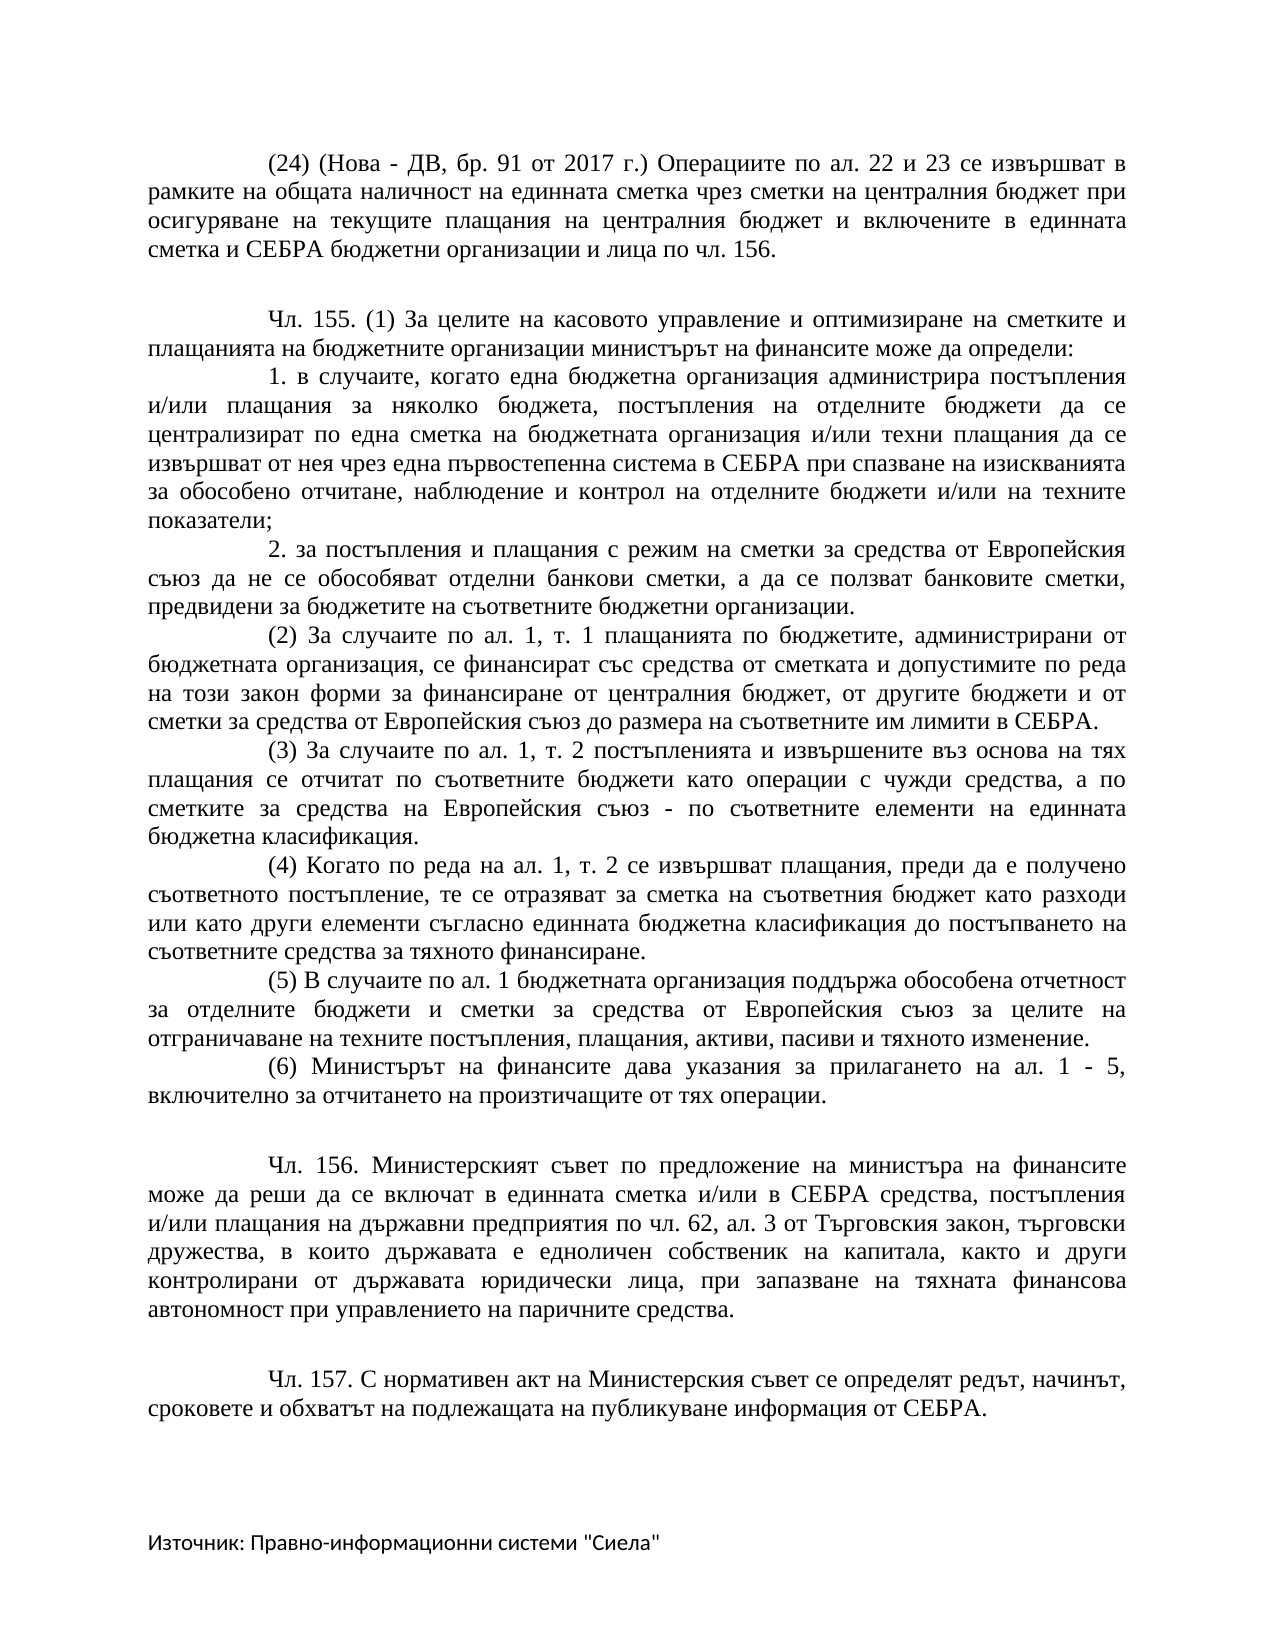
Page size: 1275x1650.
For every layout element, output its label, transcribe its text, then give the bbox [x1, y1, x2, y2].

text Чл. 156. Министерският съвет по предложение на министъра на финансите може да реши да се включат в единната сметка и/или в СЕБРА средства, постъпления и/или плащания на държавни предприятия по чл. 62, ал. 3 от Търговския закон, търговски дружества, в които държавата е едноличен собственик на капитала, както и други контролирани от държавата юридически лица, при запазване на тяхната финансова автономност при управлението на паричните средства. [148, 1150, 1127, 1323]
text (3) За случаите по ал. 1, т. 2 постъпленията и извършените въз основа на тях плащания се отчитат по съответните бюджети като операции с чужди средства, а по сметките за средства на Европейския съюз - по съответните елементи на единната бюджетна класификация. [148, 735, 1127, 850]
text (6) Министърът на финансите дава указания за прилагането на ал. 1 - 5, включително за отчитането на произтичащите от тях операции. [148, 1051, 1127, 1109]
text (2) За случаите по ал. 1, т. 1 плащанията по бюджетите, администрирани от бюджетната организация, се финансират със средства от сметката и допустимите по реда на този закон форми за финансиране от централния бюджет, от другите бюджети и от сметки за средства от Европейския съюз до размера на съответните им лимити в СЕБРА. [148, 620, 1127, 735]
text 1. в случаите, когато една бюджетна организация администрира постъпления и/или плащания за няколко бюджета, постъпления на отделните бюджети да се централизират по една сметка на бюджетната организация и/или техни плащания да се извършват от нея чрез една първостепенна система в СЕБРА при спазване на изискванията за обособено отчитане, наблюдение и контрол на отделните бюджети и/или на техните показатели; [148, 361, 1127, 534]
text 2. за постъпления и плащания с режим на сметки за средства от Европейския съюз да не се обособяват отделни банкови сметки, а да се ползват банковите сметки, предвидени за бюджетите на съответните бюджетни организации. [148, 534, 1127, 620]
text (4) Когато по реда на ал. 1, т. 2 се извършват плащания, преди да е получено съответното постъпление, те се отразяват за сметка на съответния бюджет като разходи или като други елементи съгласно единната бюджетна класификация до постъпването на съответните средства за тяхното финансиране. [148, 850, 1127, 965]
text Чл. 155. (1) За целите на касовото управление и оптимизиране на сметките и плащанията на бюджетните организации министърът на финансите може да определи: [148, 304, 1127, 361]
text (5) В случаите по ал. 1 бюджетната организация поддържа обособена отчетност за отделните бюджети и сметки за средства от Европейския съюз за целите на отграничаване на техните постъпления, плащания, активи, пасиви и тяхното изменение. [148, 965, 1127, 1051]
text (24) (Нова - ДВ, бр. 91 от 2017 г.) Операциите по ал. 22 и 23 се извършват в рамките на общата наличност на единната сметка чрез сметки на централния бюджет при осигуряване на текущите плащания на централния бюджет и включените в единната сметка и СЕБРА бюджетни организации и лица по чл. 156. [148, 148, 1127, 263]
text Чл. 157. С нормативен акт на Министерския съвет се определят редът, начинът, сроковете и обхватът на подлежащата на публикуване информация от СЕБРА. [148, 1364, 1127, 1421]
